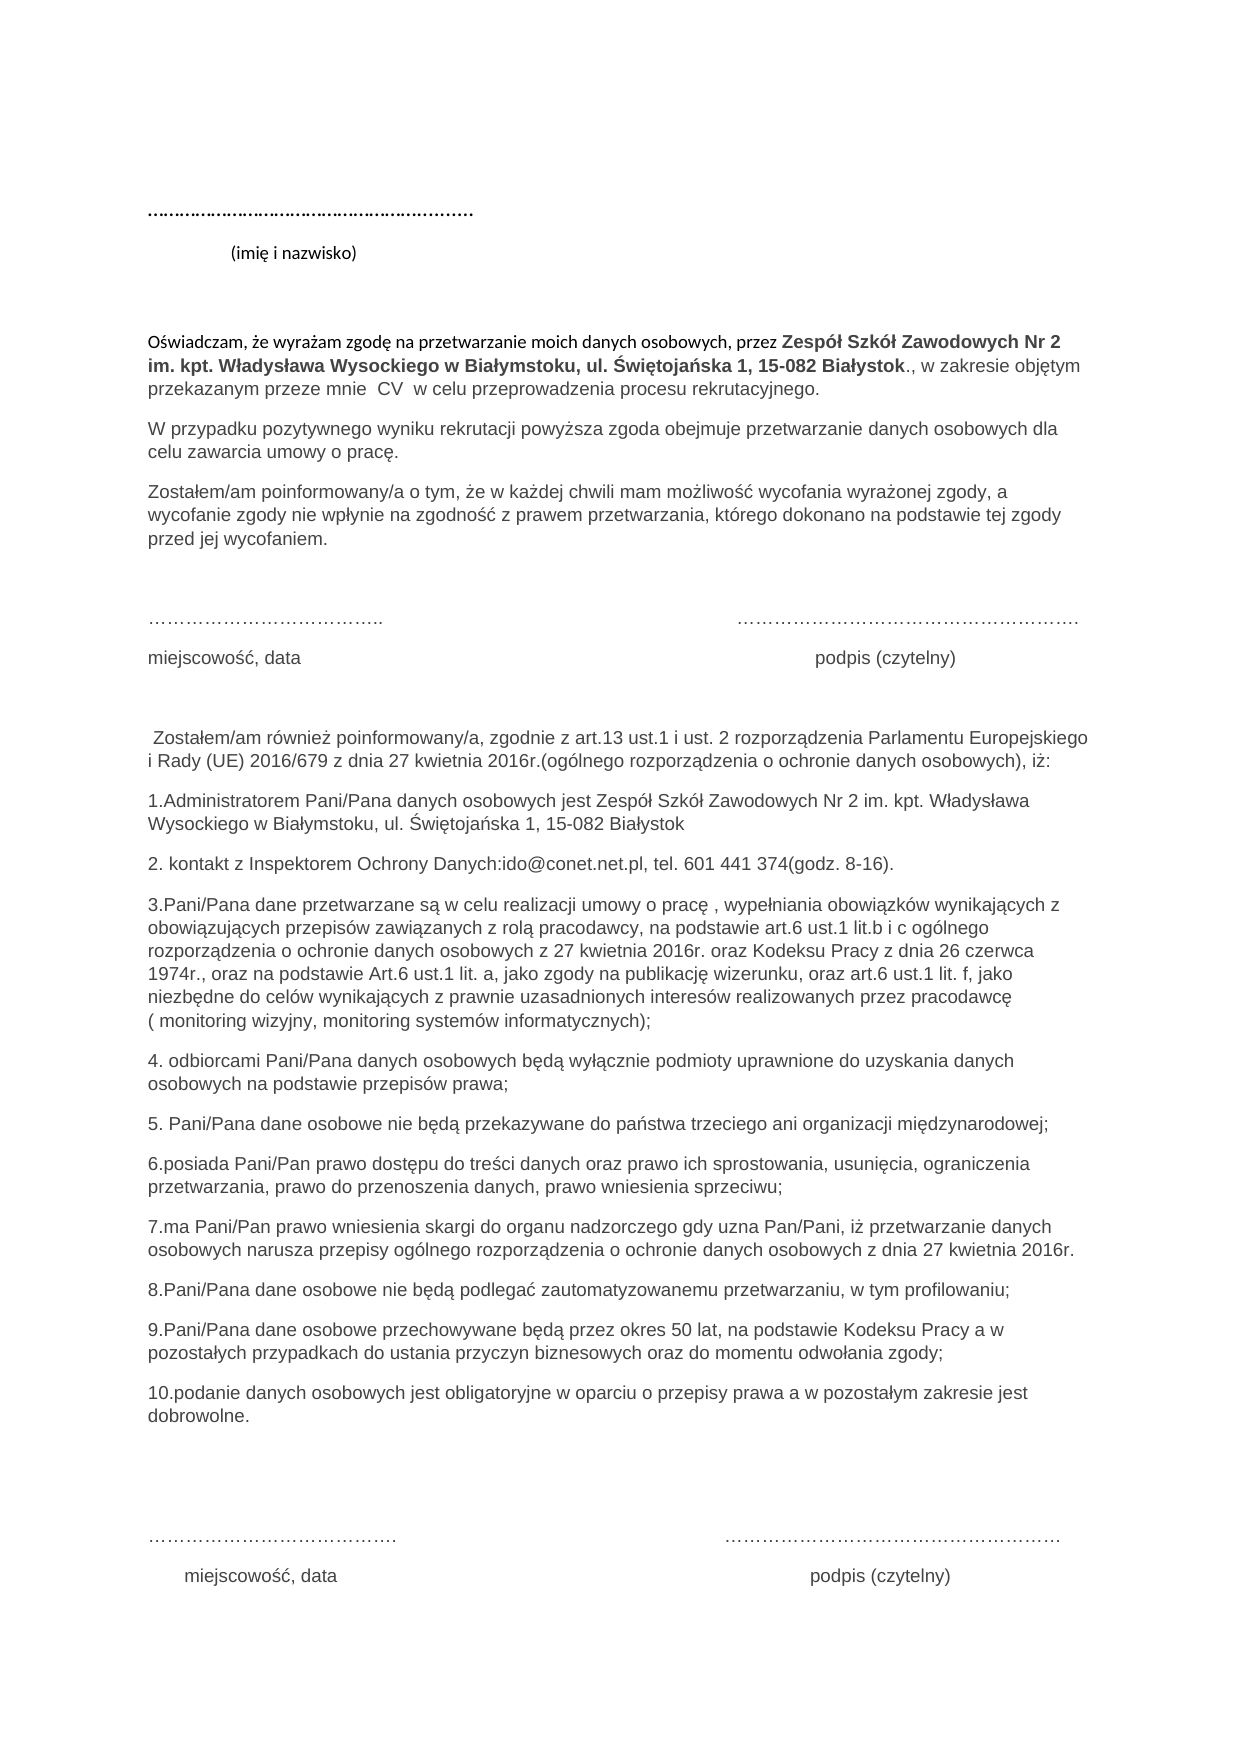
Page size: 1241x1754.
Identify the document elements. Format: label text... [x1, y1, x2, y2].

text 1.Administratorem Pani/Pana danych osobowych jest Zespół Szkół Zawodowych Nr 2 im. kpt. Władysława Wysockiego w Białymstoku, ul. Świętojańska 1, 15-082 Białystok [148, 790, 1093, 835]
text 8.Pani/Pana dane osobowe nie będą podlegać zautomatyzowanemu przetwarzaniu, w tym profilowaniu; [148, 1279, 1093, 1300]
text Oświadczam, że wyrażam zgodę na przetwarzanie moich danych osobowych, przez Zespół Szkół Zawodowych Nr 2 im. kpt. Władysława Wysockiego w Białymstoku, ul. Świętojańska 1, 15-082 Białystok., w zakresie objętym przekazanym przeze mnie CV w celu przeprowadzenia procesu rekrutacyjnego. [148, 330, 1093, 399]
text 10.podanie danych osobowych jest obligatoryjne w oparciu o przepisy prawa a w pozostałym zakresie jest dobrowolne. [148, 1382, 1093, 1427]
text Zostałem/am również poinformowany/a, zgodnie z art.13 ust.1 i ust. 2 rozporządzenia Parlamentu Europejskiego i Rady (UE) 2016/679 z dnia 27 kwietnia 2016r.(ogólnego rozporządzenia o ochronie danych osobowych), iż: [148, 727, 1093, 772]
text 3.Pani/Pana dane przetwarzane są w celu realizacji umowy o pracę , wypełniania obowiązków wynikających z obowiązujących przepisów zawiązanych z rolą pracodawcy, na podstawie art.6 ust.1 lit.b i c ogólnego rozporządzenia o ochronie danych osobowych z 27 kwietnia 2016r. oraz Kodeksu Pracy z dnia 26 czerwca 1974r., oraz na podstawie Art.6 ust.1 lit. a, jako zgody na publikację wizerunku, oraz art.6 ust.1 lit. f, jako niezbędne do celów wynikających z prawnie uzasadnionych interesów realizowanych przez pracodawcę ( monitoring wizyjny, monitoring systemów informatycznych); [148, 893, 1093, 1031]
text miejscowość, data podpis (czytelny) [148, 647, 1093, 668]
text (imię i nazwisko) [148, 241, 1093, 264]
text 6.posiada Pani/Pan prawo dostępu do treści danych oraz prawo ich sprostowania, usunięcia, ograniczenia przetwarzania, prawo do przenoszenia danych, prawo wniesienia sprzeciwu; [148, 1152, 1093, 1197]
text ……………………………….. ………………………………………………. [148, 607, 1093, 629]
text 4. odbiorcami Pani/Pana danych osobowych będą wyłącznie podmioty uprawnione do uzyskania danych osobowych na podstawie przepisów prawa; [148, 1049, 1093, 1094]
text 5. Pani/Pana dane osobowe nie będą przekazywane do państwa trzeciego ani organizacji międzynarodowej; [148, 1113, 1093, 1134]
text 9.Pani/Pana dane osobowe przechowywane będą przez okres 50 lat, na podstawie Kodeksu Pracy a w pozostałych przypadkach do ustania przyczyn biznesowych oraz do momentu odwołania zgody; [148, 1319, 1093, 1363]
text miejscowość, data podpis (czytelny) [148, 1564, 1093, 1586]
text 2. kontakt z Inspektorem Ochrony Danych:ido@conet.net.pl, tel. 601 441 374(godz. 8-16). [148, 853, 1093, 874]
text 7.ma Pani/Pan prawo wniesienia skargi do organu nadzorczego gdy uzna Pan/Pani, iż przetwarzanie danych osobowych narusza przepisy ogólnego rozporządzenia o ochronie danych osobowych z dnia 27 kwietnia 2016r. [148, 1216, 1093, 1260]
text …………………………………. ……………………………………………… [148, 1525, 1093, 1546]
text …………………………………………….......... [148, 194, 1093, 222]
text Zostałem/am poinformowany/a o tym, że w każdej chwili mam możliwość wycofania wyrażonej zgody, a wycofanie zgody nie wpłynie na zgodność z prawem przetwarzania, którego dokonano na podstawie tej zgody przed jej wycofaniem. [148, 481, 1093, 549]
text W przypadku pozytywnego wyniku rekrutacji powyższa zgoda obejmuje przetwarzanie danych osobowych dla celu zawarcia umowy o pracę. [148, 418, 1093, 462]
